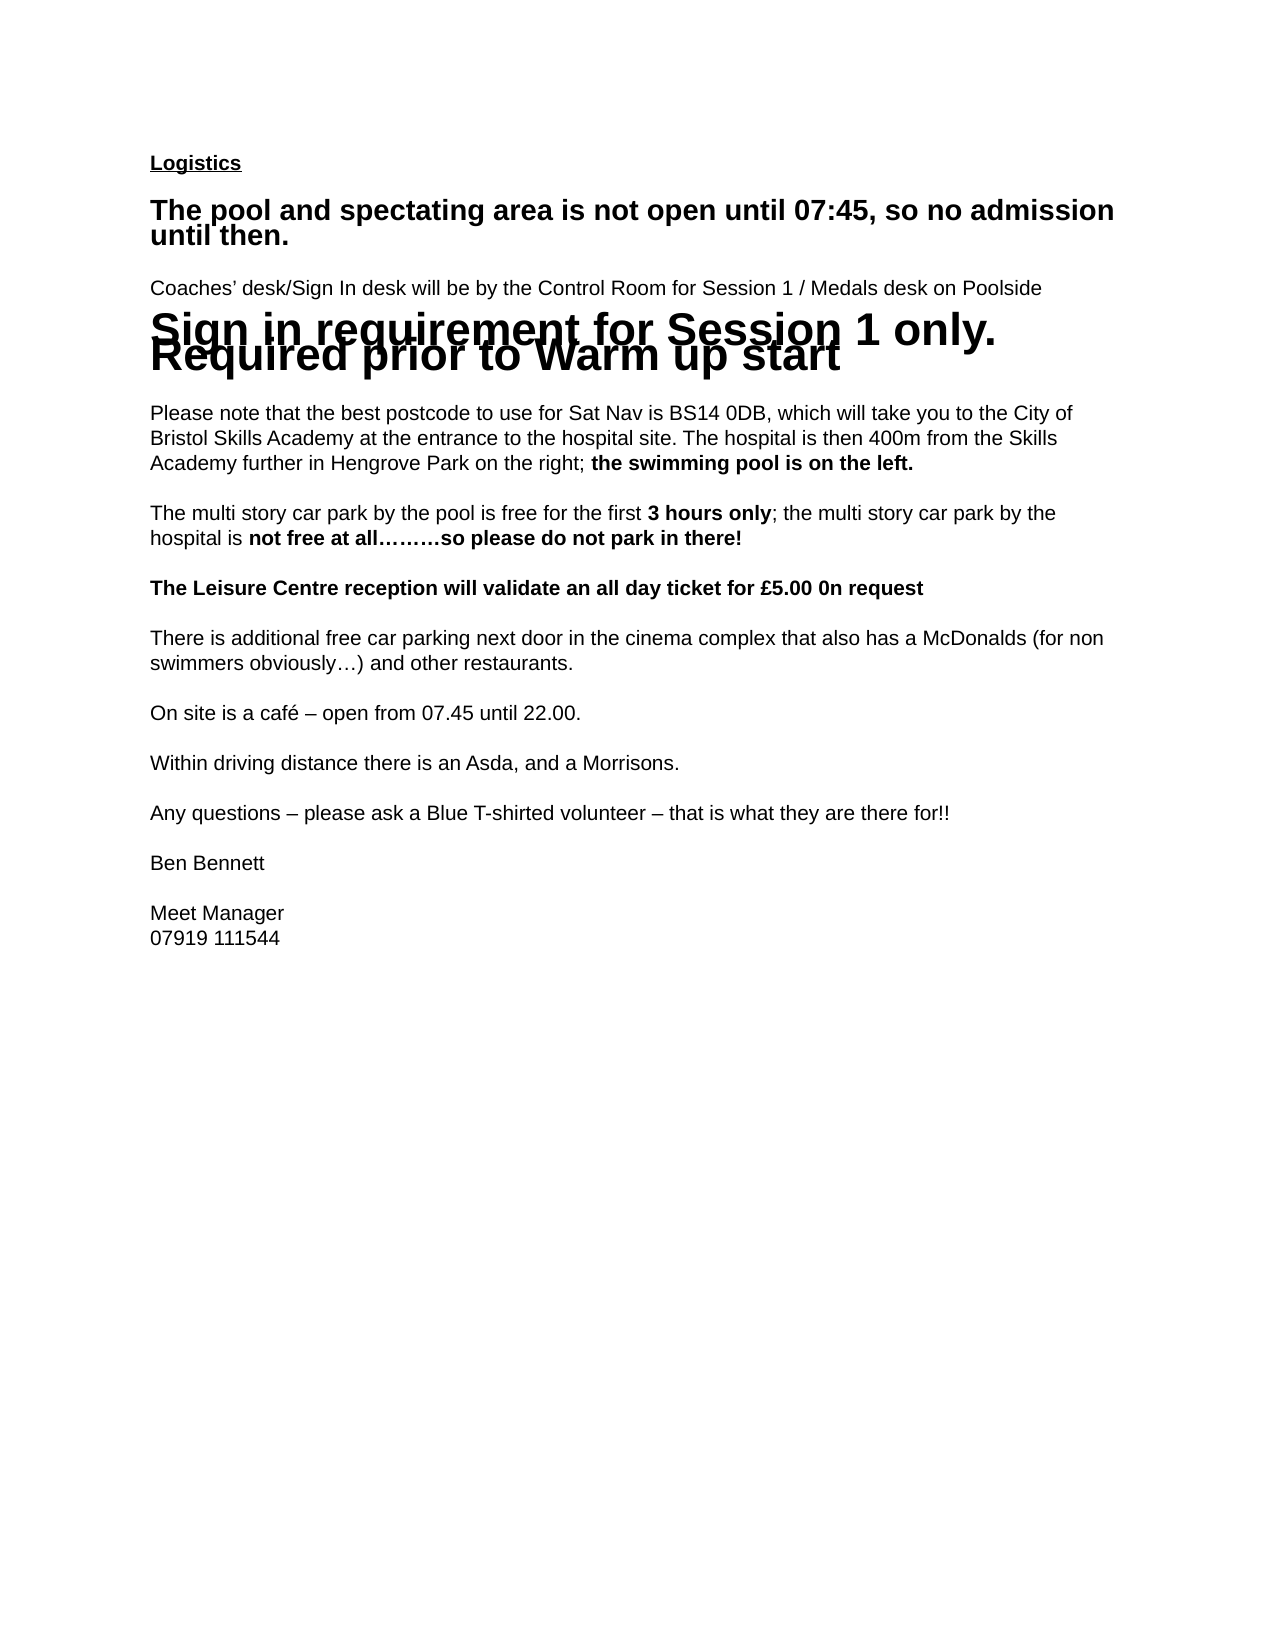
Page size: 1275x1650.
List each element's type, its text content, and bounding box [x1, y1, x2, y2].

text Any questions – please ask a Blue T-shirted volunteer – that is what they are there for!! [150, 800, 1125, 825]
text The Leisure Centre reception will validate an all day ticket for £5.00 0n request [150, 575, 1125, 600]
text Logistics [150, 150, 1125, 175]
text On site is a café – open from 07.45 until 22.00. [150, 700, 1125, 725]
text The pool and spectating area is not open until 07:45, so no admission until then. [150, 200, 1125, 250]
text Please note that the best postcode to use for Sat Nav is BS14 0DB, which will take you to the City of Bristol Skills Academy at the entrance to the hospital site. The hospital is then 400m from the Skills Academy further in Hengrove Park on the right; the swimming pool is on the left. [150, 400, 1125, 475]
text There is additional free car parking next door in the cinema complex that also has a McDonalds (for non swimmers obviously…) and other restaurants. [150, 625, 1125, 675]
text Sign in requirement for Session 1 only. Required prior to Warm up start [218, 325, 377, 375]
text Sign in requirement for Session 1 only. Required prior to Warm up start [370, 325, 1125, 375]
text Meet Manager [150, 900, 1125, 925]
text Ben Bennett [150, 850, 1125, 875]
text Within driving distance there is an Asda, and a Morrisons. [150, 750, 1125, 775]
text 07919 111544 [150, 925, 1125, 950]
text The multi story car park by the pool is free for the first 3 hours only; the multi story car park by the hospital is not free at all………so please do not park in there! [150, 500, 1125, 550]
text Coaches’ desk/Sign In desk will be by the Control Room for Session 1 / Medals desk on Poolside [150, 275, 1125, 300]
